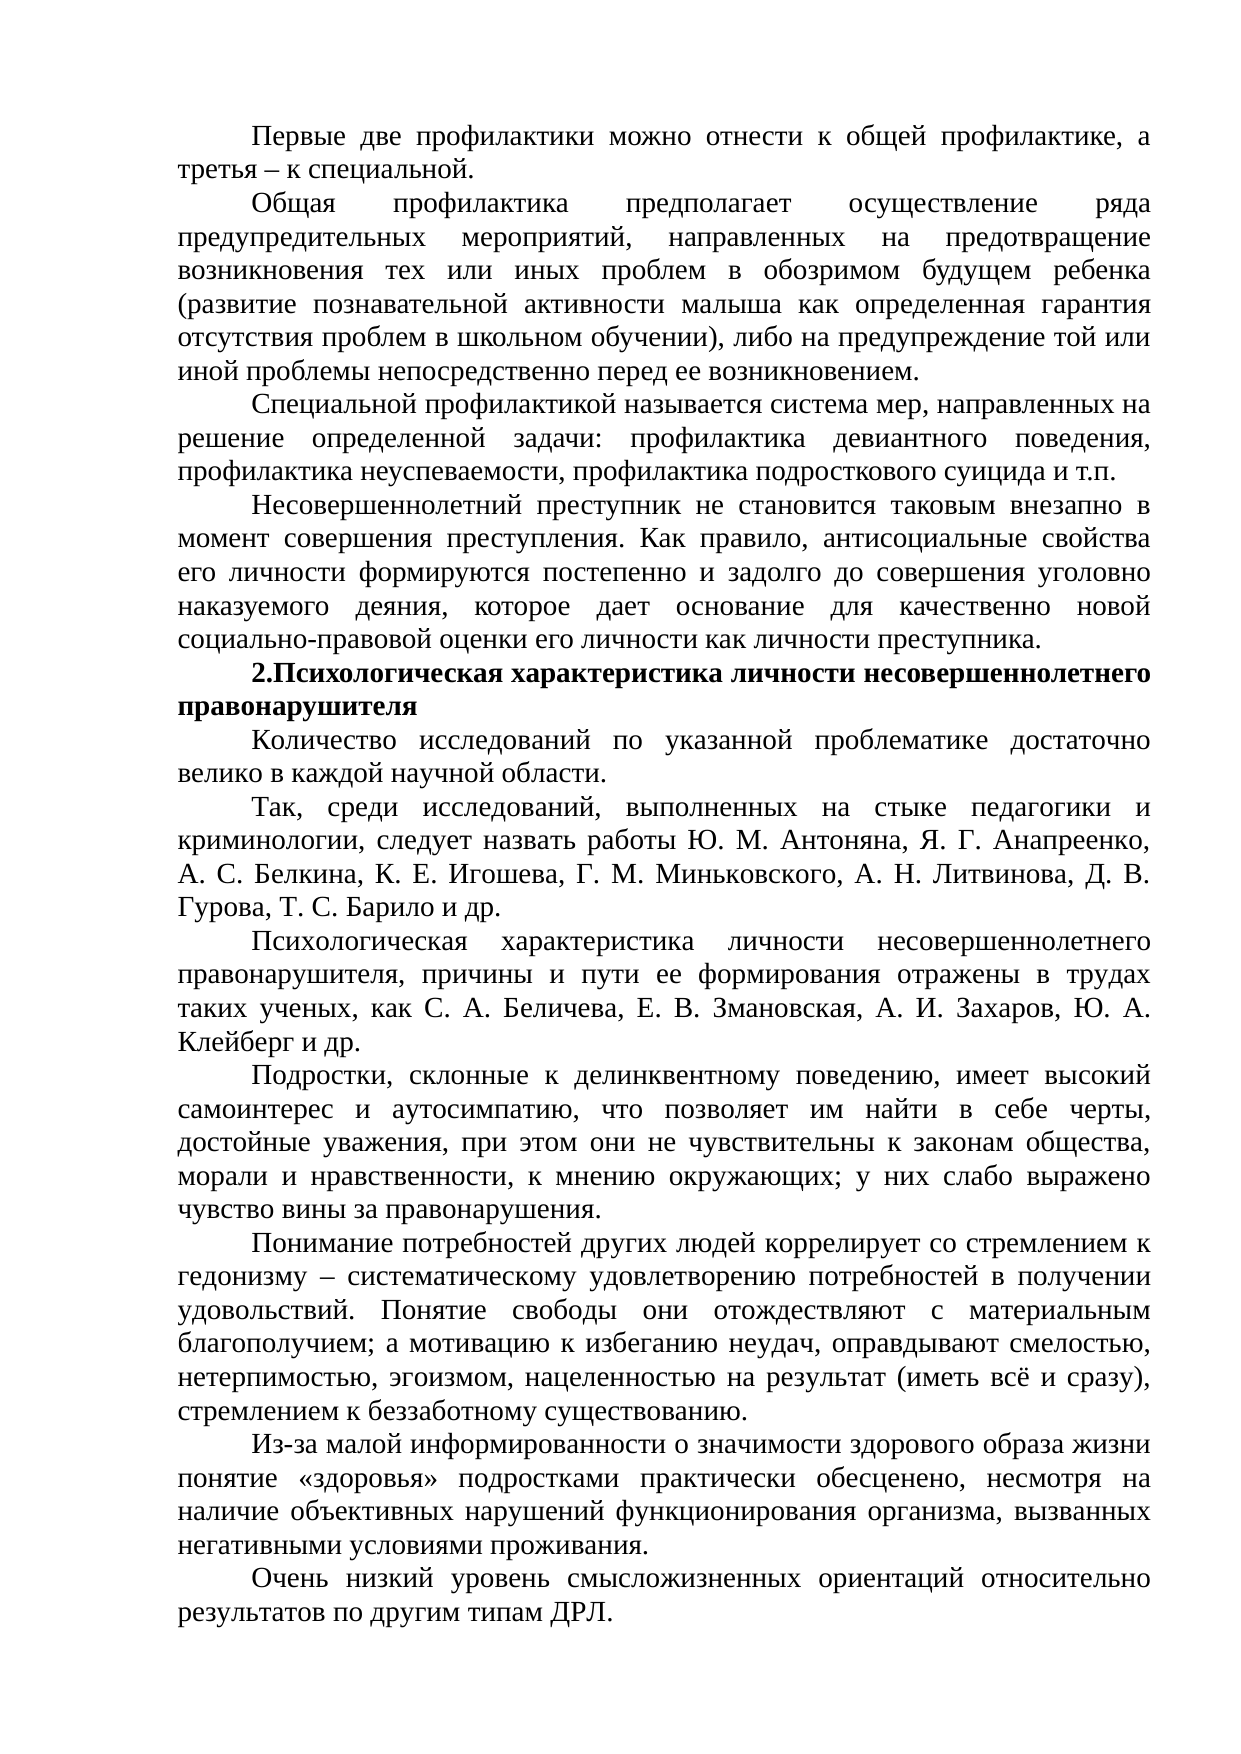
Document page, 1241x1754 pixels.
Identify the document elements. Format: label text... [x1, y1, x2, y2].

list Несовершеннолетний преступник не становится таковым внезапно в момент совершения преступления. Как правило, антисоциальные свойства его личности формируются постепенно и задолго до совершения уголовно наказуемого деяния, которое дает основание для качественно новой социально-правовой оценки его личности как личности преступника. [177, 487, 1152, 655]
text Психологическая характеристика личности несовершеннолетнего правонарушителя, причины и пути ее формирования отражены в трудах таких ученых, как С. А. Беличева, Е. В. Змановская, А. И. Захаров, Ю. А. Клейберг и др. [177, 923, 1152, 1057]
list 2.Психологическая характеристика личности несовершеннолетнего правонарушителя [177, 655, 1152, 722]
list Специальной профилактикой называется система мер, направленных на решение определенной задачи: профилактика девиантного поведения, профилактика неуспеваемости, профилактика подросткового суицида и т.п. [177, 386, 1152, 487]
list Первые две профилактики можно отнести к общей профилактике, а третья – к специальной. [177, 118, 1152, 185]
text Подростки, склонные к делинквентному поведению, имеет высокий самоинтерес и аутосимпатию, что позволяет им найти в себе черты, достойные уважения, при этом они не чувствительны к законам общества, морали и нравственности, к мнению окружающих; у них слабо выражено чувство вины за правонарушения. [177, 1057, 1152, 1225]
text Очень низкий уровень смысложизненных ориентаций относительно результатов по другим типам ДРЛ. [177, 1560, 1152, 1627]
list Общая профилактика предполагает осуществление ряда предупредительных мероприятий, направленных на предотвращение возникновения тех или иных проблем в обозримом будущем ребенка (развитие познавательной активности малыша как определенная гарантия отсутствия проблем в школьном обучении), либо на предупреждение той или иной проблемы непосредственно перед ее возникновением. [177, 185, 1152, 386]
text Из-за малой информированности о значимости здорового образа жизни понятие «здоровья» подростками практически обесценено, несмотря на наличие объективных нарушений функционирования организма, вызванных негативными условиями проживания. [177, 1426, 1152, 1560]
text Понимание потребностей других людей коррелирует со стремлением к гедонизму – систематическому удовлетворению потребностей в получении удовольствий. Понятие свободы они отождествляют с материальным благополучием; а мотивацию к избеганию неудач, оправдывают смелостью, нетерпимостью, эгоизмом, нацеленностью на результат (иметь всё и сразу), стремлением к беззаботному существованию. [177, 1225, 1152, 1426]
text Количество исследований по указанной проблематике достаточно велико в каждой научной области. [177, 722, 1152, 789]
text Так, среди исследований, выполненных на стыке педагогики и криминологии, следует назвать работы Ю. М. Антоняна, Я. Г. Анапреенко, А. С. Белкина, К. Е. Игошева, Г. М. Миньковского, А. Н. Литвинова, Д. В. Гурова, Т. С. Барило и др. [177, 789, 1152, 923]
